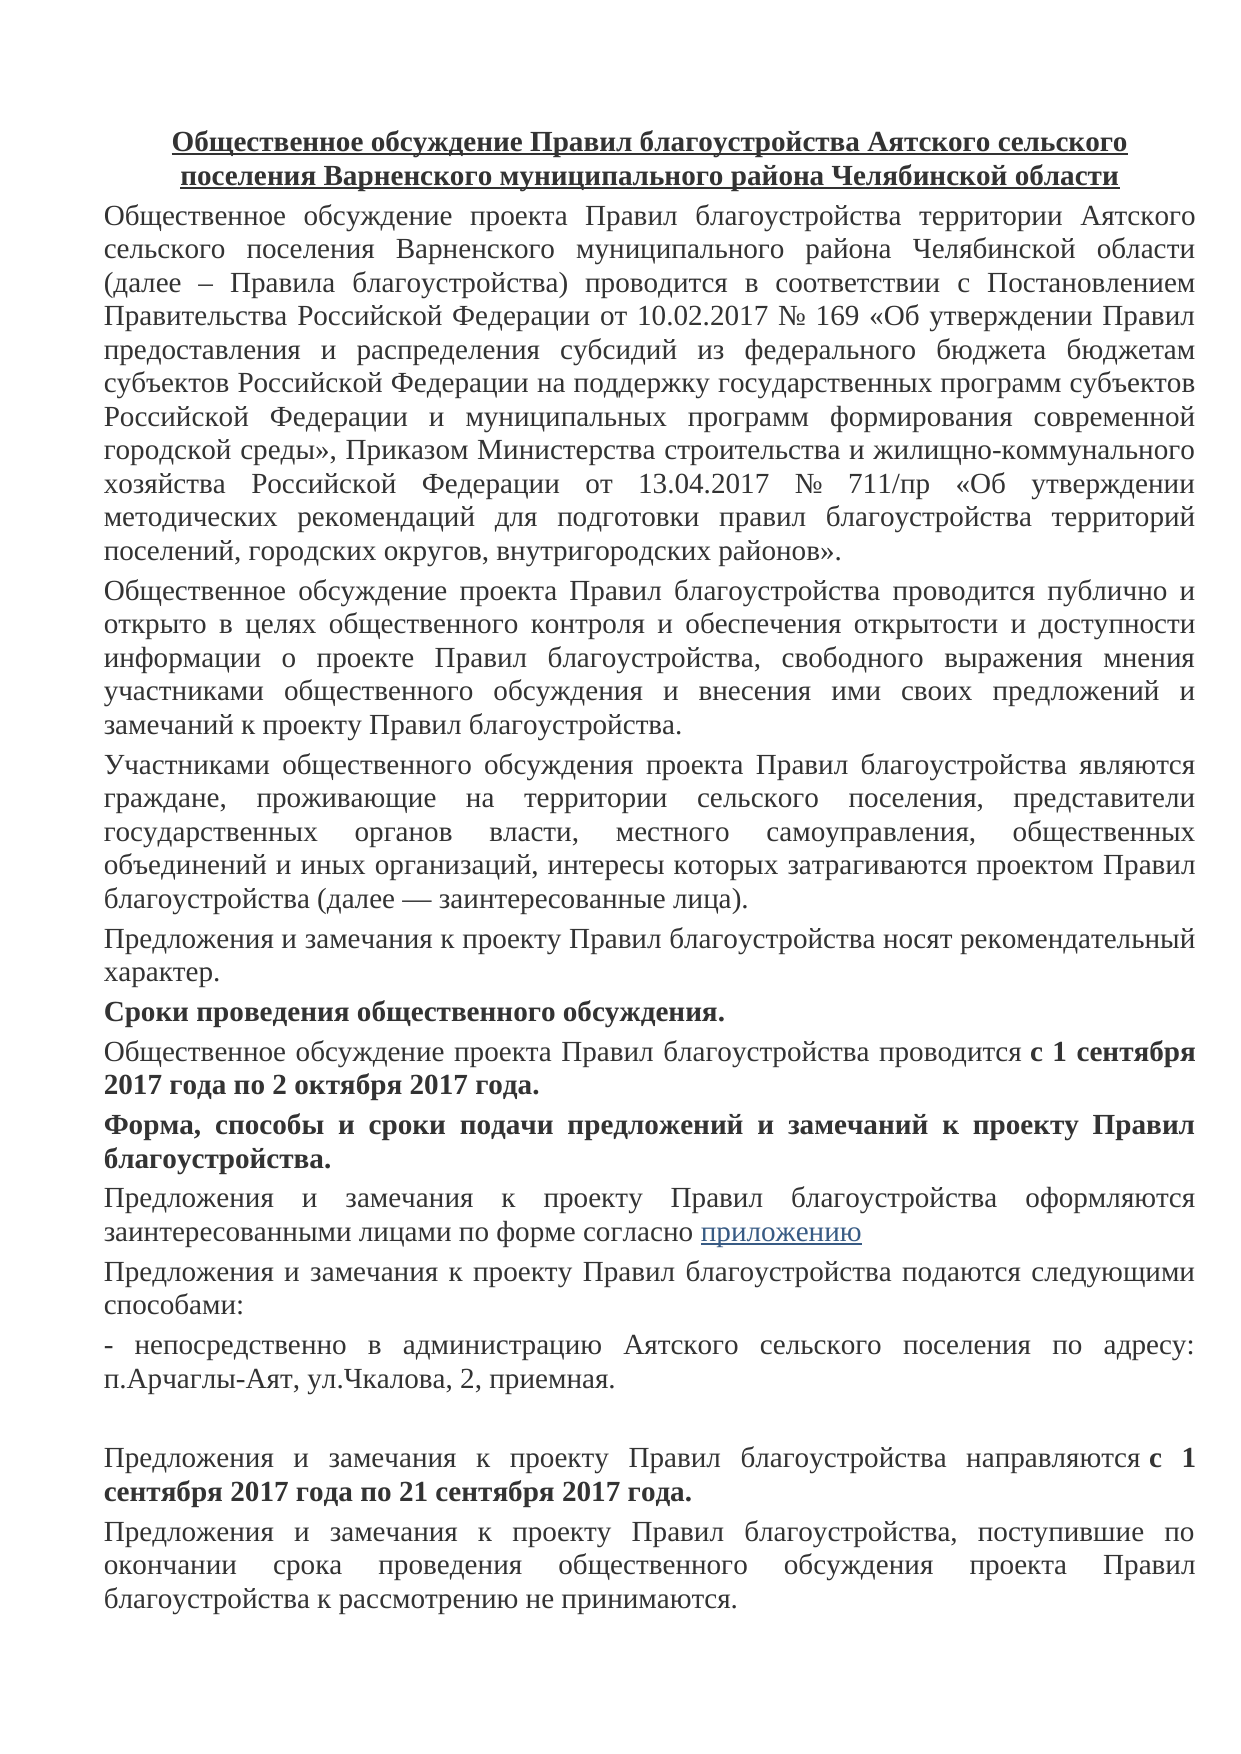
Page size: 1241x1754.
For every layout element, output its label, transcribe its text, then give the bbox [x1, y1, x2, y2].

text Предложения и замечания к проекту Правил благоустройства подаются следующими способами: [103, 1254, 1196, 1321]
text Предложения и замечания к проекту Правил благоустройства направляются с 1 сентября 2017 года по 21 сентября 2017 года. [103, 1440, 1196, 1507]
text - непосредственно в администрацию Аятского сельского поселения по адресу: п.Арчаглы-Аят, ул.Чкалова, 2, приемная. [103, 1327, 1196, 1394]
text Сроки проведения общественного обсуждения. [103, 994, 1196, 1028]
text Форма, способы и сроки подачи предложений и замечаний к проекту Правил благоустройства. [103, 1107, 1196, 1174]
text Участниками общественного обсуждения проекта Правил благоустройства являются граждане, проживающие на территории сельского поселения, представители государственных органов власти, местного самоуправления, общественных объединений и иных организаций, интересы которых затрагиваются проектом Правил благоустройства (далее — заинтересованные лица). [103, 747, 1196, 914]
text Общественное обсуждение проекта Правил благоустройства проводится публично и открыто в целях общественного контроля и обеспечения открытости и доступности информации о проекте Правил благоустройства, свободного выражения мнения участниками общественного обсуждения и внесения ими своих предложений и замечаний к проекту Правил благоустройства. [103, 573, 1196, 741]
text Общественное обсуждение проекта Правил благоустройства проводится с 1 сентября 2017 года по 2 октября 2017 года. [103, 1034, 1196, 1101]
text Общественное обсуждение проекта Правил благоустройства территории Аятского сельского поселения Варненского муниципального района Челябинской области (далее – Правила благоустройства) проводится в соответствии с Постановлением Правительства Российской Федерации от 10.02.2017 № 169 «Об утверждении Правил предоставления и распределения субсидий из федерального бюджета бюджетам субъектов Российской Федерации на поддержку государственных программ субъектов Российской Федерации и муниципальных программ формирования современной городской среды», Приказом Министерства строительства и жилищно-коммунального хозяйства Российской Федерации от 13.04.2017 № 711/пр «Об утверждении методических рекомендаций для подготовки правил благоустройства территорий поселений, городских округов, внутригородских районов». [103, 198, 1196, 567]
text Общественное обсуждение Правил благоустройства Аятского сельского поселения Варненского муниципального района Челябинской области [103, 124, 1196, 191]
text Предложения и замечания к проекту Правил благоустройства, поступившие по окончании срока проведения общественного обсуждения проекта Правил благоустройства к рассмотрению не принимаются. [103, 1514, 1196, 1614]
text Предложения и замечания к проекту Правил благоустройства оформляются заинтересованными лицами по форме согласно приложению [103, 1181, 1196, 1248]
text Предложения и замечания к проекту Правил благоустройства носят рекомендательный характер. [103, 921, 1196, 988]
